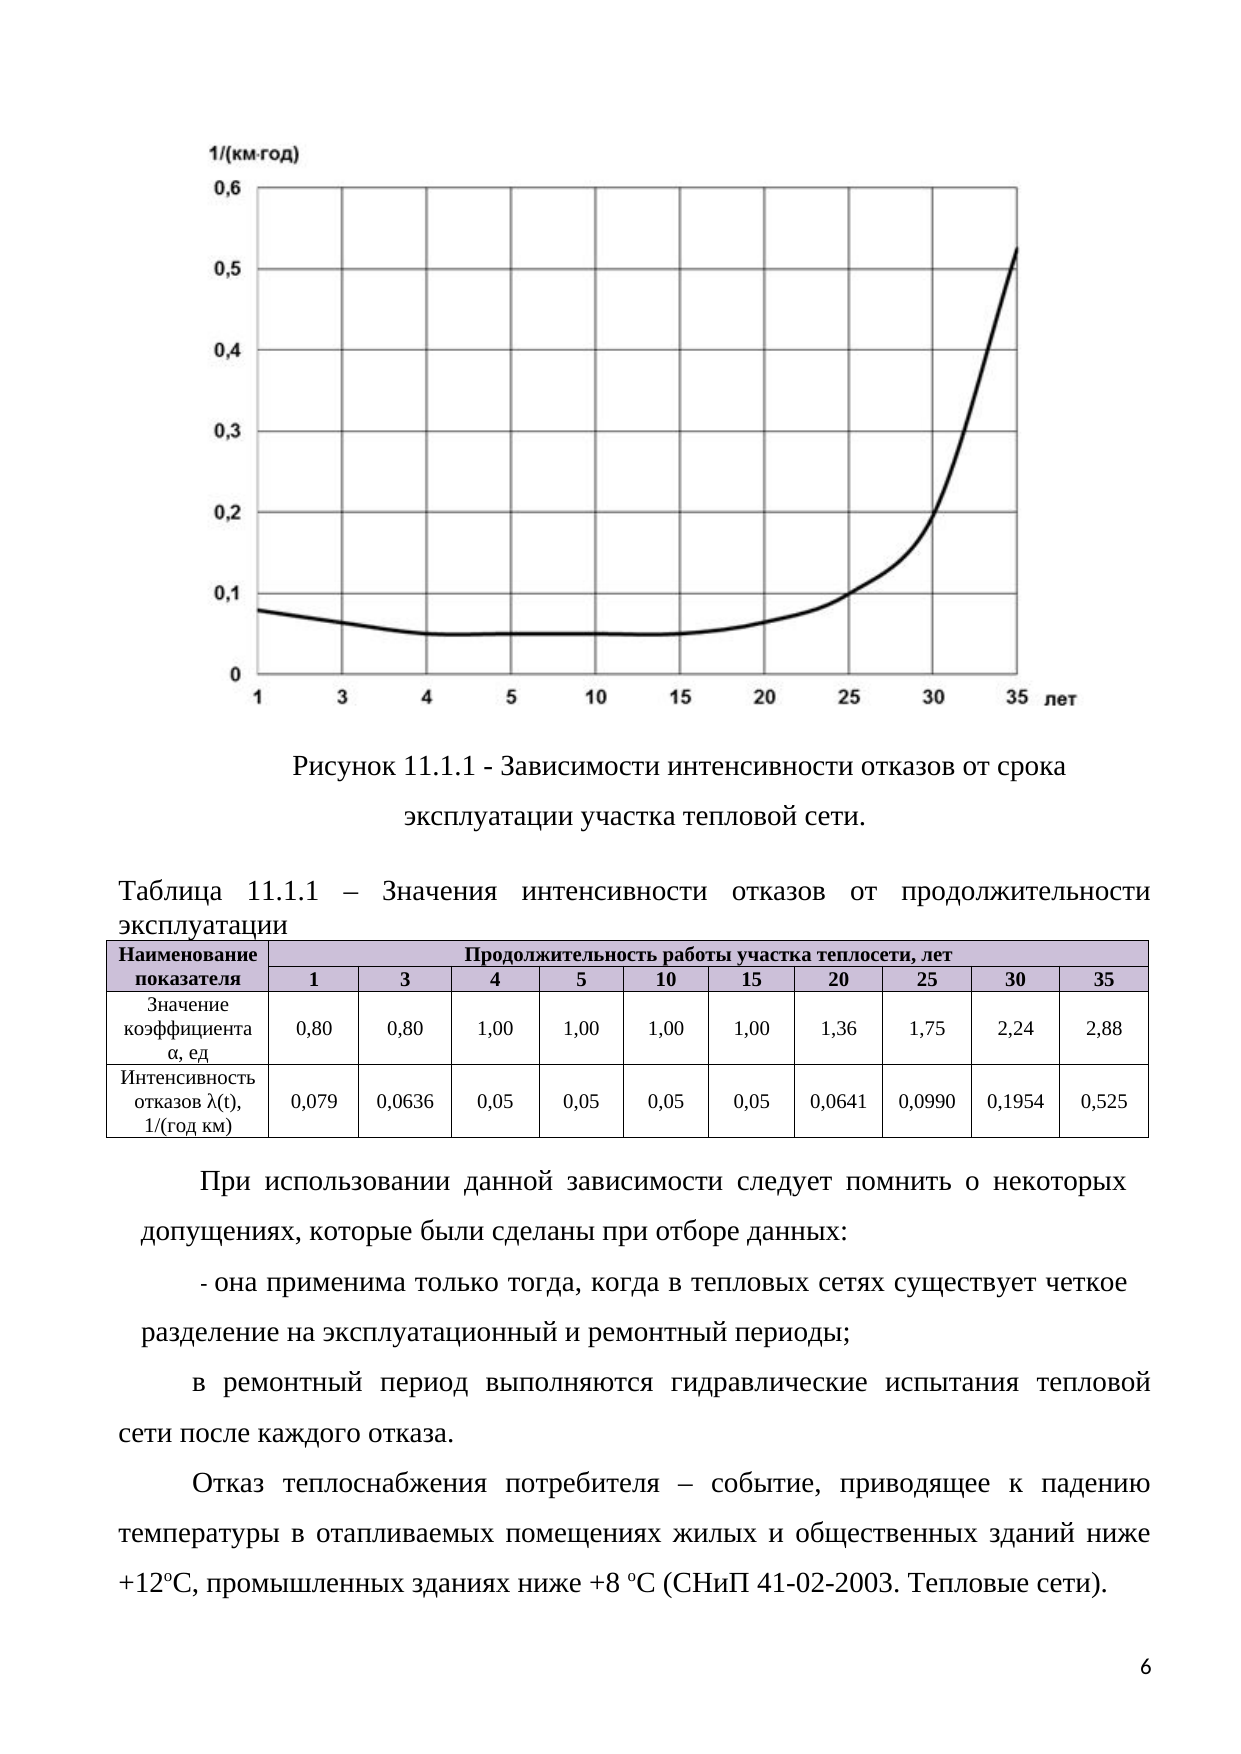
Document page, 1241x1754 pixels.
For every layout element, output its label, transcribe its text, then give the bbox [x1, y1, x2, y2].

table_cell 2,24 [972, 992, 1059, 1064]
table_cell 0,05 [709, 1065, 794, 1137]
table_cell 0,1954 [972, 1065, 1059, 1137]
table_cell 1,00 [452, 992, 539, 1064]
table_cell 0,05 [624, 1065, 708, 1137]
table_cell 20 [795, 967, 882, 991]
table_cell 0,05 [540, 1065, 623, 1137]
table_cell 0,80 [269, 992, 358, 1064]
table_cell 25 [883, 967, 971, 991]
table_cell 2,88 [1060, 992, 1148, 1064]
table_cell 1,00 [709, 992, 794, 1064]
table_header Продолжительность работы участка теплосети, лет [269, 941, 1148, 966]
table_cell 10 [624, 967, 708, 991]
table_cell Значение коэффициента α, ед [107, 992, 268, 1064]
table_cell 0,0636 [359, 1065, 451, 1137]
table_cell 35 [1060, 967, 1148, 991]
table_cell 0,80 [359, 992, 451, 1064]
table_cell 0,0990 [883, 1065, 971, 1137]
table_cell 0,079 [269, 1065, 358, 1137]
text При использовании данной зависимости следует помнить о некоторых допущениях, которые были сделаны при отборе данных: [141, 1163, 1127, 1247]
text Отказ теплоснабжения потребителя – событие, приводящее к падению температуры в отапливаемых помещениях жилых и общественных зданий ниже +12оС, промышленных зданиях ниже +8 оС (СНиП 41-02-2003. Тепловые сети). [118, 1465, 1152, 1599]
text Рисунок 11.1.1 - Зависимости интенсивности отказов от срока эксплуатации участка тепловой сети. [118, 748, 1152, 832]
table_cell 3 [359, 967, 451, 991]
table_cell 1,36 [795, 992, 882, 1064]
table_cell 1,00 [540, 992, 623, 1064]
picture [183, 118, 1087, 734]
table_cell 5 [540, 967, 623, 991]
table_cell 1,00 [624, 992, 708, 1064]
text Таблица 11.1.1 – Значения интенсивности отказов от продолжительности эксплуатации [118, 873, 1152, 940]
table_cell Интенсивность отказов λ(t), 1/(год км) [107, 1065, 268, 1137]
table_cell 0,525 [1060, 1065, 1148, 1137]
table_cell 0,0641 [795, 1065, 882, 1137]
text в ремонтный период выполняются гидравлические испытания тепловой сети после каждого отказа. [118, 1364, 1152, 1448]
table_cell 1 [269, 967, 358, 991]
table_cell 30 [972, 967, 1059, 991]
table_cell 0,05 [452, 1065, 539, 1137]
table_cell 1,75 [883, 992, 971, 1064]
table_cell 15 [709, 967, 794, 991]
table_header Наименование показателя [107, 941, 268, 991]
list она применима только тогда, когда в тепловых сетях существует четкое разделение на эксплуатационный и ремонтный периоды; [141, 1264, 1128, 1348]
table_cell 4 [452, 967, 539, 991]
